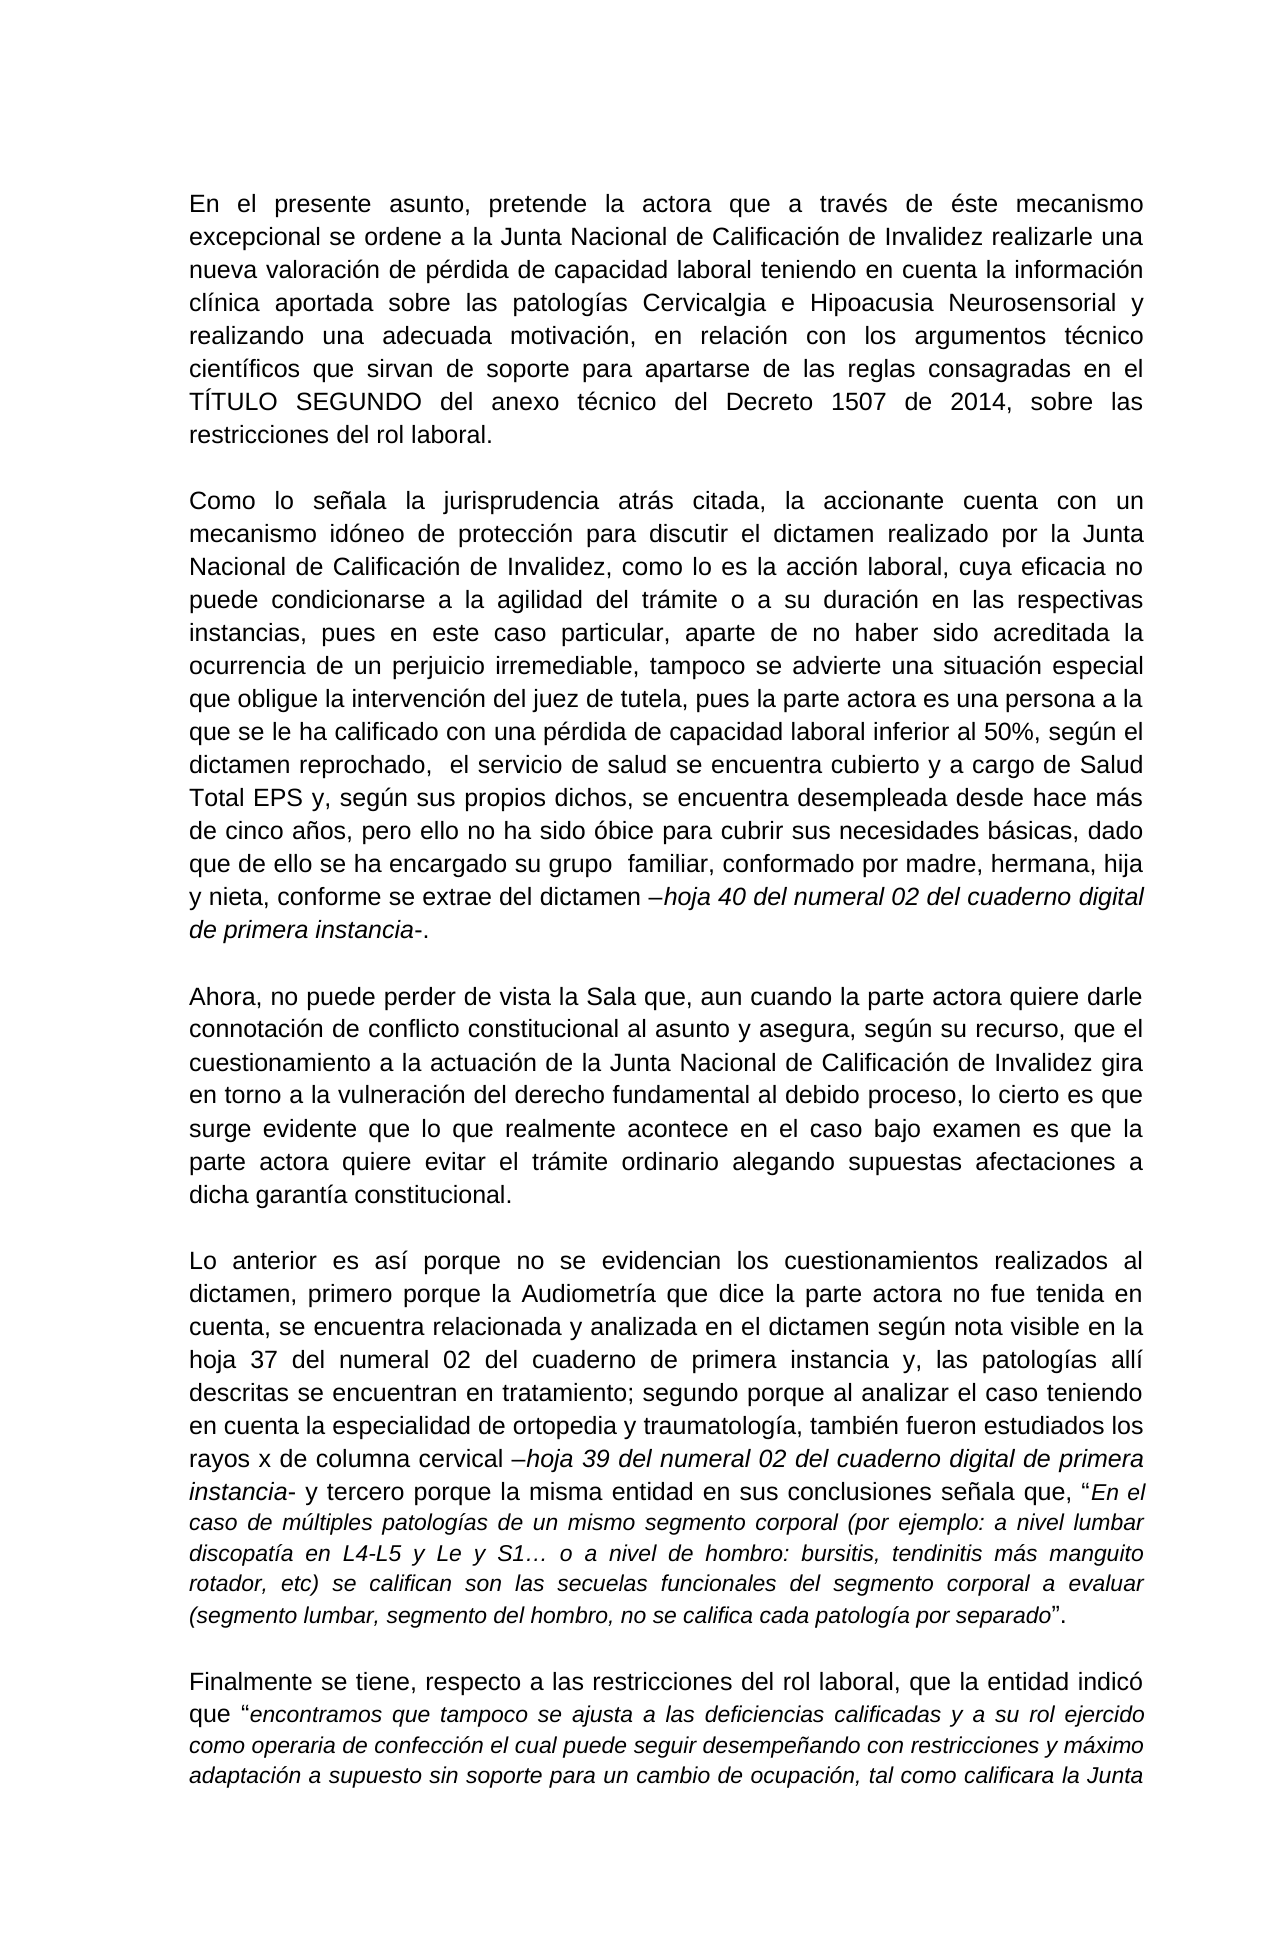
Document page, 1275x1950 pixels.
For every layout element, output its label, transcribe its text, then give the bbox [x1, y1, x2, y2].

text Lo anterior es así porque no se evidencian los cuestionamientos realizados al dictamen, primero porque la Audiometría que dice la parte actora no fue tenida en cuenta, se encuentra relacionada y analizada en el dictamen según nota visible en la hoja 37 del numeral 02 del cuaderno de primera instancia y, las patologías allí descritas se encuentran en tratamiento; segundo porque al analizar el caso teniendo en cuenta la especialidad de ortopedia y traumatología, también fueron estudiados los rayos x de columna cervical –hoja 39 del numeral 02 del cuaderno digital de primera instancia- y tercero porque la misma entidad en sus conclusiones señala que, “En el caso de múltiples patologías de un mismo segmento corporal (por ejemplo: a nivel lumbar discopatía en L4-L5 y Le y S1… o a nivel de hombro: bursitis, tendinitis más manguito rotador, etc) se califican son las secuelas funcionales del segmento corporal a evaluar (segmento lumbar, segmento del hombro, no se califica cada patología por separado”. [189, 1246, 1145, 1629]
text En el presente asunto, pretende la actora que a través de éste mecanismo excepcional se ordene a la Junta Nacional de Calificación de Invalidez realizarle una nueva valoración de pérdida de capacidad laboral teniendo en cuenta la información clínica aportada sobre las patologías Cervicalgia e Hipoacusia Neurosensorial y realizando una adecuada motivación, en relación con los argumentos técnico científicos que sirvan de soporte para apartarse de las reglas consagradas en el TÍTULO SEGUNDO del anexo técnico del Decreto 1507 de 2014, sobre las restricciones del rol laboral. [189, 189, 1145, 449]
text Como lo señala la jurisprudencia atrás citada, la accionante cuenta con un mecanismo idóneo de protección para discutir el dictamen realizado por la Junta Nacional de Calificación de Invalidez, como lo es la acción laboral, cuya eficacia no puede condicionarse a la agilidad del trámite o a su duración en las respectivas instancias, pues en este caso particular, aparte de no haber sido acreditada la ocurrencia de un perjuicio irremediable, tampoco se advierte una situación especial que obligue la intervención del juez de tutela, pues la parte actora es una persona a la que se le ha calificado con una pérdida de capacidad laboral inferior al 50%, según el dictamen reprochado, el servicio de salud se encuentra cubierto y a cargo de Salud Total EPS y, según sus propios dichos, se encuentra desempleada desde hace más de cinco años, pero ello no ha sido óbice para cubrir sus necesidades básicas, dado que de ello se ha encargado su grupo familiar, conformado por madre, hermana, hija y nieta, conforme se extrae del dictamen –hoja 40 del numeral 02 del cuaderno digital de primera instancia-. [189, 486, 1145, 944]
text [189, 1666, 1145, 1789]
text Ahora, no puede perder de vista la Sala que, aun cuando la parte actora quiere darle connotación de conflicto constitucional al asunto y asegura, según su recurso, que el cuestionamiento a la actuación de la Junta Nacional de Calificación de Invalidez gira en torno a la vulneración del derecho fundamental al debido proceso, lo cierto es que surge evidente que lo que realmente acontece en el caso bajo examen es que la parte actora quiere evitar el trámite ordinario alegando supuestas afectaciones a dicha garantía constitucional. [189, 981, 1145, 1208]
